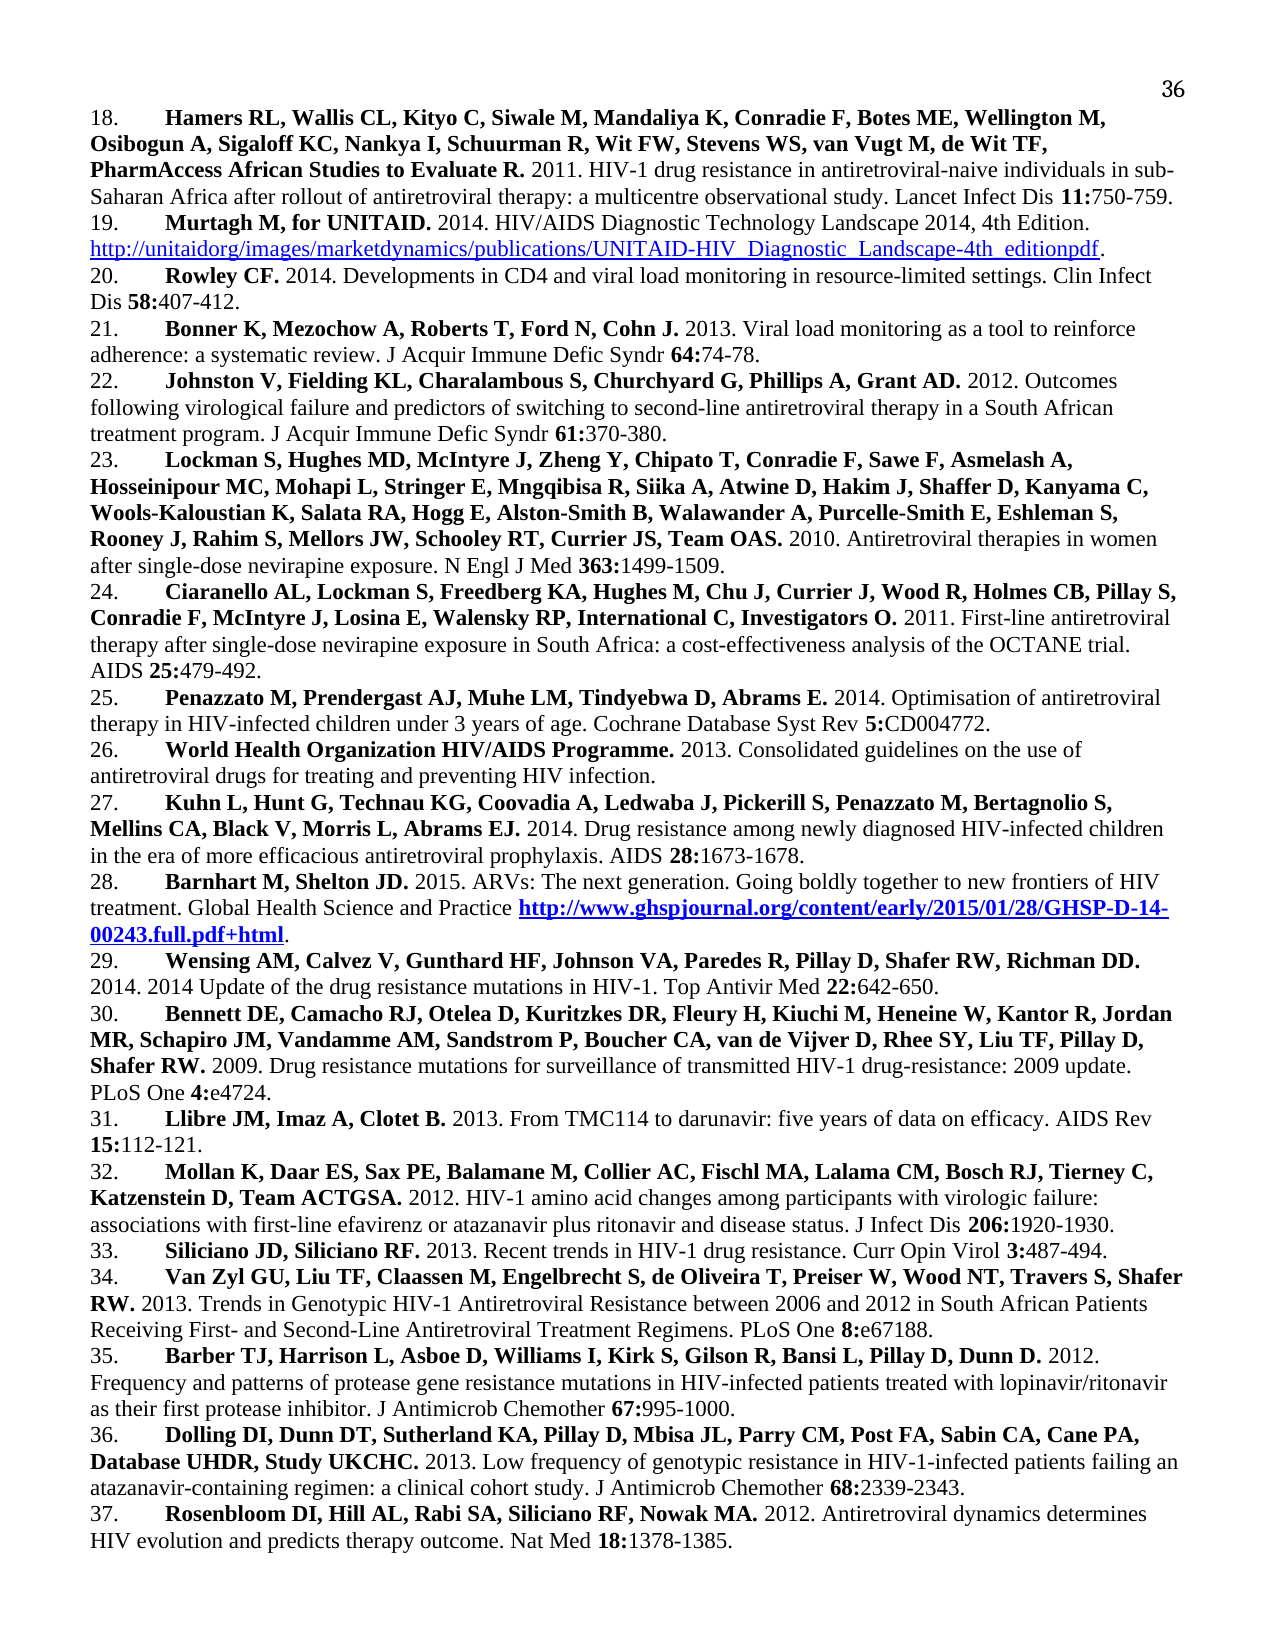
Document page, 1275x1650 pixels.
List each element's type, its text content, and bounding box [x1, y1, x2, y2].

text 31. Llibre JM, Imaz A, Clotet B. 2013. From TMC114 to darunavir: five years of data on efficacy. AIDS Rev 15:112-121. [90, 1105, 1185, 1158]
text 24. Ciaranello AL, Lockman S, Freedberg KA, Hughes M, Chu J, Currier J, Wood R, Holmes CB, Pillay S, Conradie F, McIntyre J, Losina E, Walensky RP, International C, Investigators O. 2011. First-line antiretroviral therapy after single-dose nevirapine exposure in South Africa: a cost-effectiveness analysis of the OCTANE trial. AIDS 25:479-492. [90, 578, 1185, 683]
text 19. Murtagh M, for UNITAID. 2014. HIV/AIDS Diagnostic Technology Landscape 2014, 4th Edition. http://unitaidorg/images/marketdynamics/publications/UNITAID-HIV_Diagnostic_Landscape-4th_editionpdf. [90, 209, 1185, 262]
text 26. World Health Organization HIV/AIDS Programme. 2013. Consolidated guidelines on the use of antiretroviral drugs for treating and preventing HIV infection. [90, 736, 1185, 789]
text 18. Hamers RL, Wallis CL, Kityo C, Siwale M, Mandaliya K, Conradie F, Botes ME, Wellington M, Osibogun A, Sigaloff KC, Nankya I, Schuurman R, Wit FW, Stevens WS, van Vugt M, de Wit TF, PharmAccess African Studies to Evaluate R. 2011. HIV-1 drug resistance in antiretroviral-naive individuals in sub-Saharan Africa after rollout of antiretroviral therapy: a multicentre observational study. Lancet Infect Dis 11:750-759. [90, 104, 1185, 209]
text 20. Rowley CF. 2014. Developments in CD4 and viral load monitoring in resource-limited settings. Clin Infect Dis 58:407-412. [90, 262, 1185, 314]
text 35. Barber TJ, Harrison L, Asboe D, Williams I, Kirk S, Gilson R, Bansi L, Pillay D, Dunn D. 2012. Frequency and patterns of protease gene resistance mutations in HIV-infected patients treated with lopinavir/ritonavir as their first protease inhibitor. J Antimicrob Chemother 67:995-1000. [90, 1342, 1185, 1421]
text 36. Dolling DI, Dunn DT, Sutherland KA, Pillay D, Mbisa JL, Parry CM, Post FA, Sabin CA, Cane PA, Database UHDR, Study UKCHC. 2013. Low frequency of genotypic resistance in HIV-1-infected patients failing an atazanavir-containing regimen: a clinical cohort study. J Antimicrob Chemother 68:2339-2343. [90, 1421, 1185, 1501]
text 37. Rosenbloom DI, Hill AL, Rabi SA, Siliciano RF, Nowak MA. 2012. Antiretroviral dynamics determines HIV evolution and predicts therapy outcome. Nat Med 18:1378-1385. [90, 1501, 1185, 1553]
text 33. Siliciano JD, Siliciano RF. 2013. Recent trends in HIV-1 drug resistance. Curr Opin Virol 3:487-494. [90, 1237, 1185, 1263]
text 29. Wensing AM, Calvez V, Gunthard HF, Johnson VA, Paredes R, Pillay D, Shafer RW, Richman DD. 2014. 2014 Update of the drug resistance mutations in HIV-1. Top Antivir Med 22:642-650. [90, 947, 1185, 1000]
text 23. Lockman S, Hughes MD, McIntyre J, Zheng Y, Chipato T, Conradie F, Sawe F, Asmelash A, Hosseinipour MC, Mohapi L, Stringer E, Mngqibisa R, Siika A, Atwine D, Hakim J, Shaffer D, Kanyama C, Wools-Kaloustian K, Salata RA, Hogg E, Alston-Smith B, Walawander A, Purcelle-Smith E, Eshleman S, Rooney J, Rahim S, Mellors JW, Schooley RT, Currier JS, Team OAS. 2010. Antiretroviral therapies in women after single-dose nevirapine exposure. N Engl J Med 363:1499-1509. [90, 446, 1185, 578]
text 32. Mollan K, Daar ES, Sax PE, Balamane M, Collier AC, Fischl MA, Lalama CM, Bosch RJ, Tierney C, Katzenstein D, Team ACTGSA. 2012. HIV-1 amino acid changes among participants with virologic failure: associations with first-line efavirenz or atazanavir plus ritonavir and disease status. J Infect Dis 206:1920-1930. [90, 1158, 1185, 1237]
text 21. Bonner K, Mezochow A, Roberts T, Ford N, Cohn J. 2013. Viral load monitoring as a tool to reinforce adherence: a systematic review. J Acquir Immune Defic Syndr 64:74-78. [90, 314, 1185, 367]
text 25. Penazzato M, Prendergast AJ, Muhe LM, Tindyebwa D, Abrams E. 2014. Optimisation of antiretroviral therapy in HIV-infected children under 3 years of age. Cochrane Database Syst Rev 5:CD004772. [90, 683, 1185, 736]
text 27. Kuhn L, Hunt G, Technau KG, Coovadia A, Ledwaba J, Pickerill S, Penazzato M, Bertagnolio S, Mellins CA, Black V, Morris L, Abrams EJ. 2014. Drug resistance among newly diagnosed HIV-infected children in the era of more efficacious antiretroviral prophylaxis. AIDS 28:1673-1678. [90, 789, 1185, 868]
text 30. Bennett DE, Camacho RJ, Otelea D, Kuritzkes DR, Fleury H, Kiuchi M, Heneine W, Kantor R, Jordan MR, Schapiro JM, Vandamme AM, Sandstrom P, Boucher CA, van de Vijver D, Rhee SY, Liu TF, Pillay D, Shafer RW. 2009. Drug resistance mutations for surveillance of transmitted HIV-1 drug-resistance: 2009 update. PLoS One 4:e4724. [90, 1000, 1185, 1105]
text 34. Van Zyl GU, Liu TF, Claassen M, Engelbrecht S, de Oliveira T, Preiser W, Wood NT, Travers S, Shafer RW. 2013. Trends in Genotypic HIV-1 Antiretroviral Resistance between 2006 and 2012 in South African Patients Receiving First- and Second-Line Antiretroviral Treatment Regimens. PLoS One 8:e67188. [90, 1263, 1185, 1342]
text 28. Barnhart M, Shelton JD. 2015. ARVs: The next generation. Going boldly together to new frontiers of HIV treatment. Global Health Science and Practice http://www.ghspjournal.org/content/early/2015/01/28/GHSP-D-14-00243.full.pdf+html. [90, 868, 1185, 947]
text 22. Johnston V, Fielding KL, Charalambous S, Churchyard G, Phillips A, Grant AD. 2012. Outcomes following virological failure and predictors of switching to second-line antiretroviral therapy in a South African treatment program. J Acquir Immune Defic Syndr 61:370-380. [90, 367, 1185, 446]
